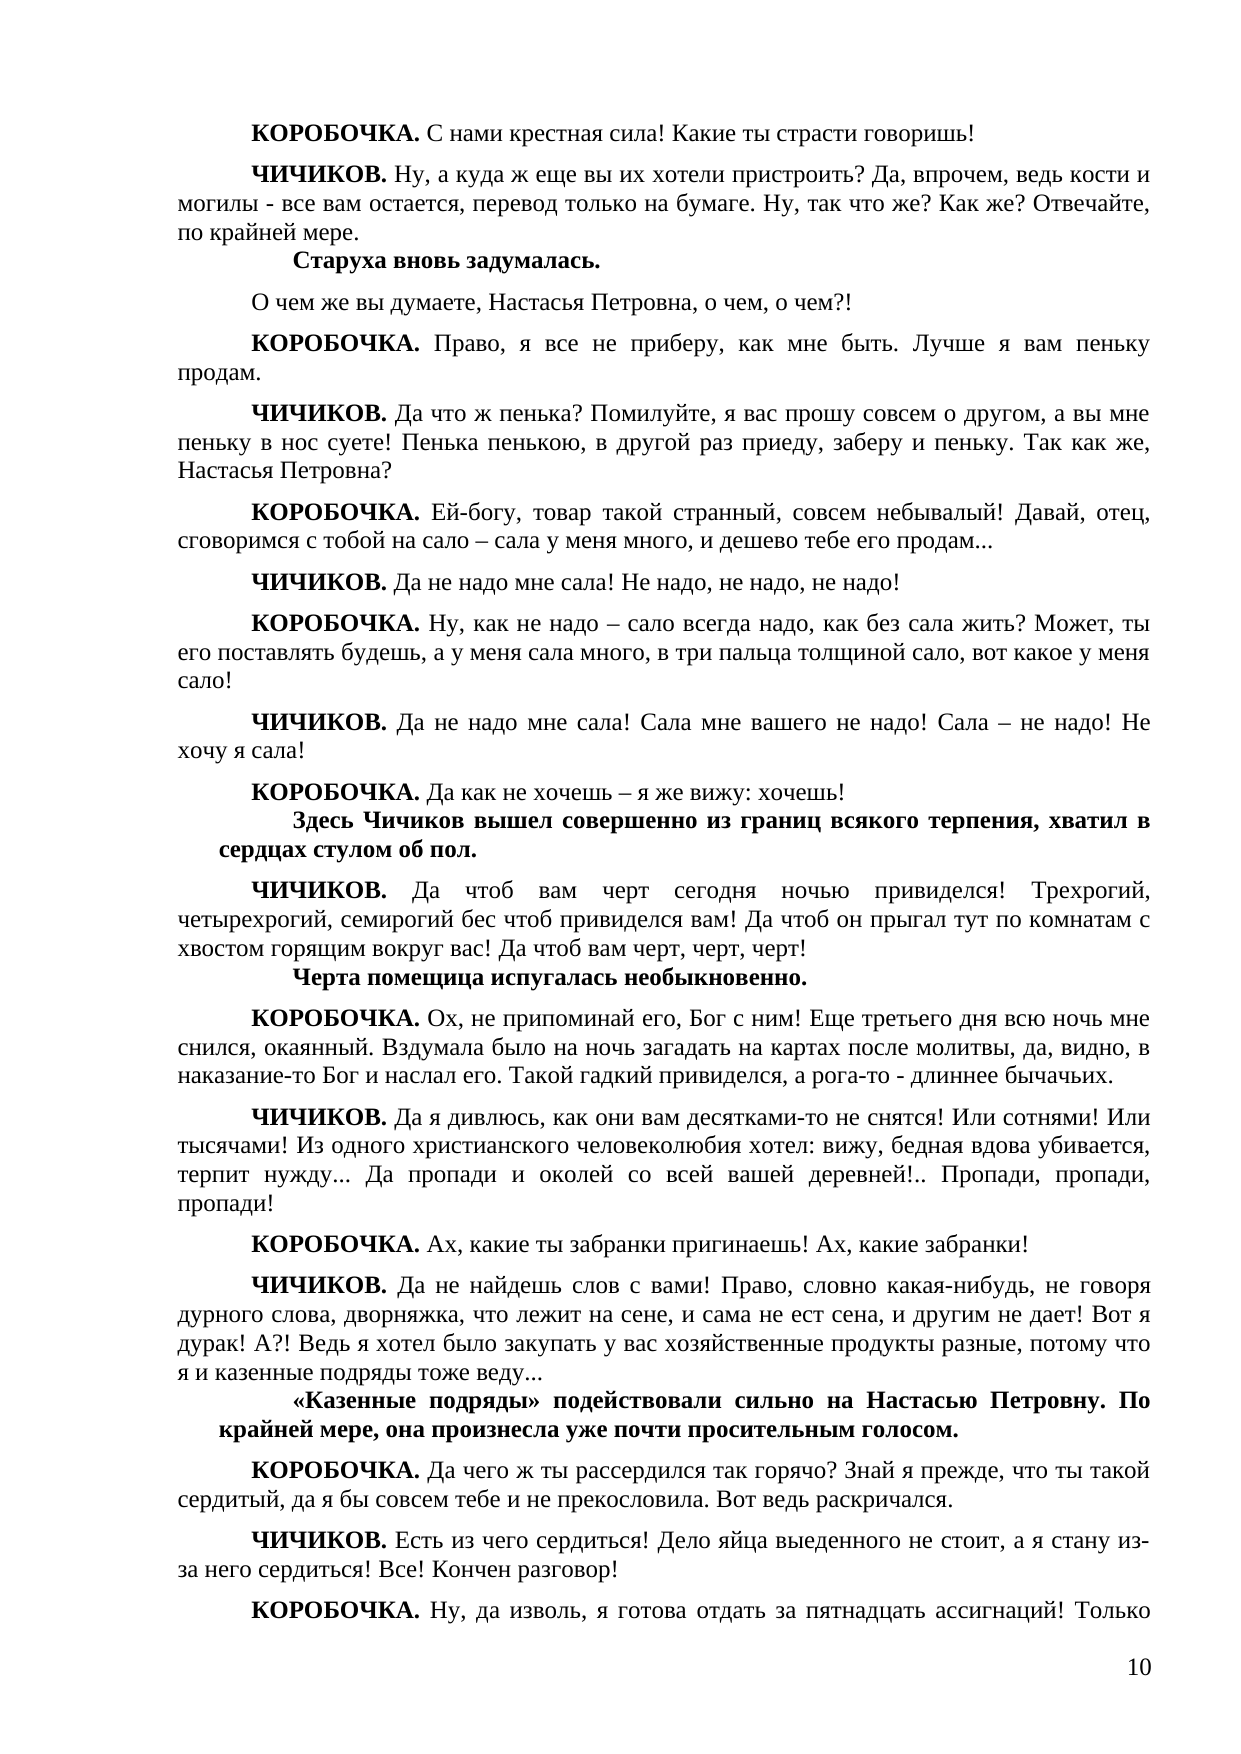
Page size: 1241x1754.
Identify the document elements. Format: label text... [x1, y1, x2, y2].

text Старуха вновь задумалась. [218, 246, 1152, 274]
text КОРОБОЧКА. С нами крестная сила! Какие ты страсти говоришь! [177, 118, 1152, 147]
text КОРОБОЧКА. Ах, какие ты забранки пригинаешь! Ах, какие забранки! [177, 1229, 1152, 1258]
text КОРОБОЧКА. Право, я все не приберу, как мне быть. Лучше я вам пеньку продам. [177, 328, 1152, 386]
text ЧИЧИКОВ. Да что ж пенька? Помилуйте, я вас прошу совсем о другом, а вы мне пеньку в нос суете! Пенька пенькою, в другой раз приеду, заберу и пеньку. Так как же, Настасья Петровна? [177, 398, 1152, 484]
text КОРОБОЧКА. Ну, как не надо – сало всегда надо, как без сала жить? Может, ты его поставлять будешь, а у меня сала много, в три пальца толщиной сало, вот какое у меня сало! [177, 608, 1152, 694]
text КОРОБОЧКА. Да как не хочешь – я же вижу: хочешь! [177, 777, 1152, 806]
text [177, 1596, 1152, 1624]
text ЧИЧИКОВ. Ну, а куда ж еще вы их хотели пристроить? Да, впрочем, ведь кости и могилы - все вам остается, перевод только на бумаге. Ну, так что же? Как же? Отвечайте, по крайней мере. [177, 159, 1152, 246]
text КОРОБОЧКА. Ей-богу, товар такой странный, совсем небывалый! Давай, отец, сговоримся с тобой на сало – сала у меня много, и дешево тебе его продам... [177, 497, 1152, 554]
text Здесь Чичиков вышел совершенно из границ всякого терпения, хватил в сердцах стулом об пол. [218, 806, 1152, 863]
text ЧИЧИКОВ. Есть из чего сердиться! Дело яйца выеденного не стоит, а я стану из-за него сердиться! Все! Кончен разговор! [177, 1526, 1152, 1583]
text ЧИЧИКОВ. Да не найдешь слов с вами! Право, словно какая-нибудь, не говоря дурного слова, дворняжка, что лежит на сене, и сама не ест сена, и другим не дает! Вот я дурак! А?! Ведь я хотел было закупать у вас хозяйственные продукты разные, потому что я и казенные подряды тоже веду... [177, 1271, 1152, 1386]
text ЧИЧИКОВ. Да чтоб вам черт сегодня ночью привиделся! Трехрогий, четырехрогий, семирогий бес чтоб привиделся вам! Да чтоб он прыгал тут по комнатам с хвостом горящим вокруг вас! Да чтоб вам черт, черт, черт! [177, 876, 1152, 962]
text «Казенные подряды» подействовали сильно на Настасью Петровну. По крайней мере, она произнесла уже почти просительным голосом. [218, 1386, 1152, 1443]
text О чем же вы думаете, Настасья Петровна, о чем, о чем?! [177, 287, 1152, 316]
text ЧИЧИКОВ. Да я дивлюсь, как они вам десятками-то не снятся! Или сотнями! Или тысячами! Из одного христианского человеколюбия хотел: вижу, бедная вдова убивается, терпит нужду... Да пропади и околей со всей вашей деревней!.. Пропади, пропади, пропади! [177, 1102, 1152, 1217]
text ЧИЧИКОВ. Да не надо мне сала! Сала мне вашего не надо! Сала – не надо! Не хочу я сала! [177, 707, 1152, 764]
text Черта помещица испугалась необыкновенно. [218, 962, 1152, 991]
text КОРОБОЧКА. Да чего ж ты рассердился так горячо? Знай я прежде, что ты такой сердитый, да я бы совсем тебе и не прекословила. Вот ведь раскричался. [177, 1456, 1152, 1513]
text КОРОБОЧКА. Ох, не припоминай его, Бог с ним! Еще третьего дня всю ночь мне снился, окаянный. Вздумала было на ночь загадать на картах после молитвы, да, видно, в наказание-то Бог и наслал его. Такой гадкий привиделся, а рога-то - длиннее бычачьих. [177, 1003, 1152, 1089]
text ЧИЧИКОВ. Да не надо мне сала! Не надо, не надо, не надо! [177, 567, 1152, 596]
